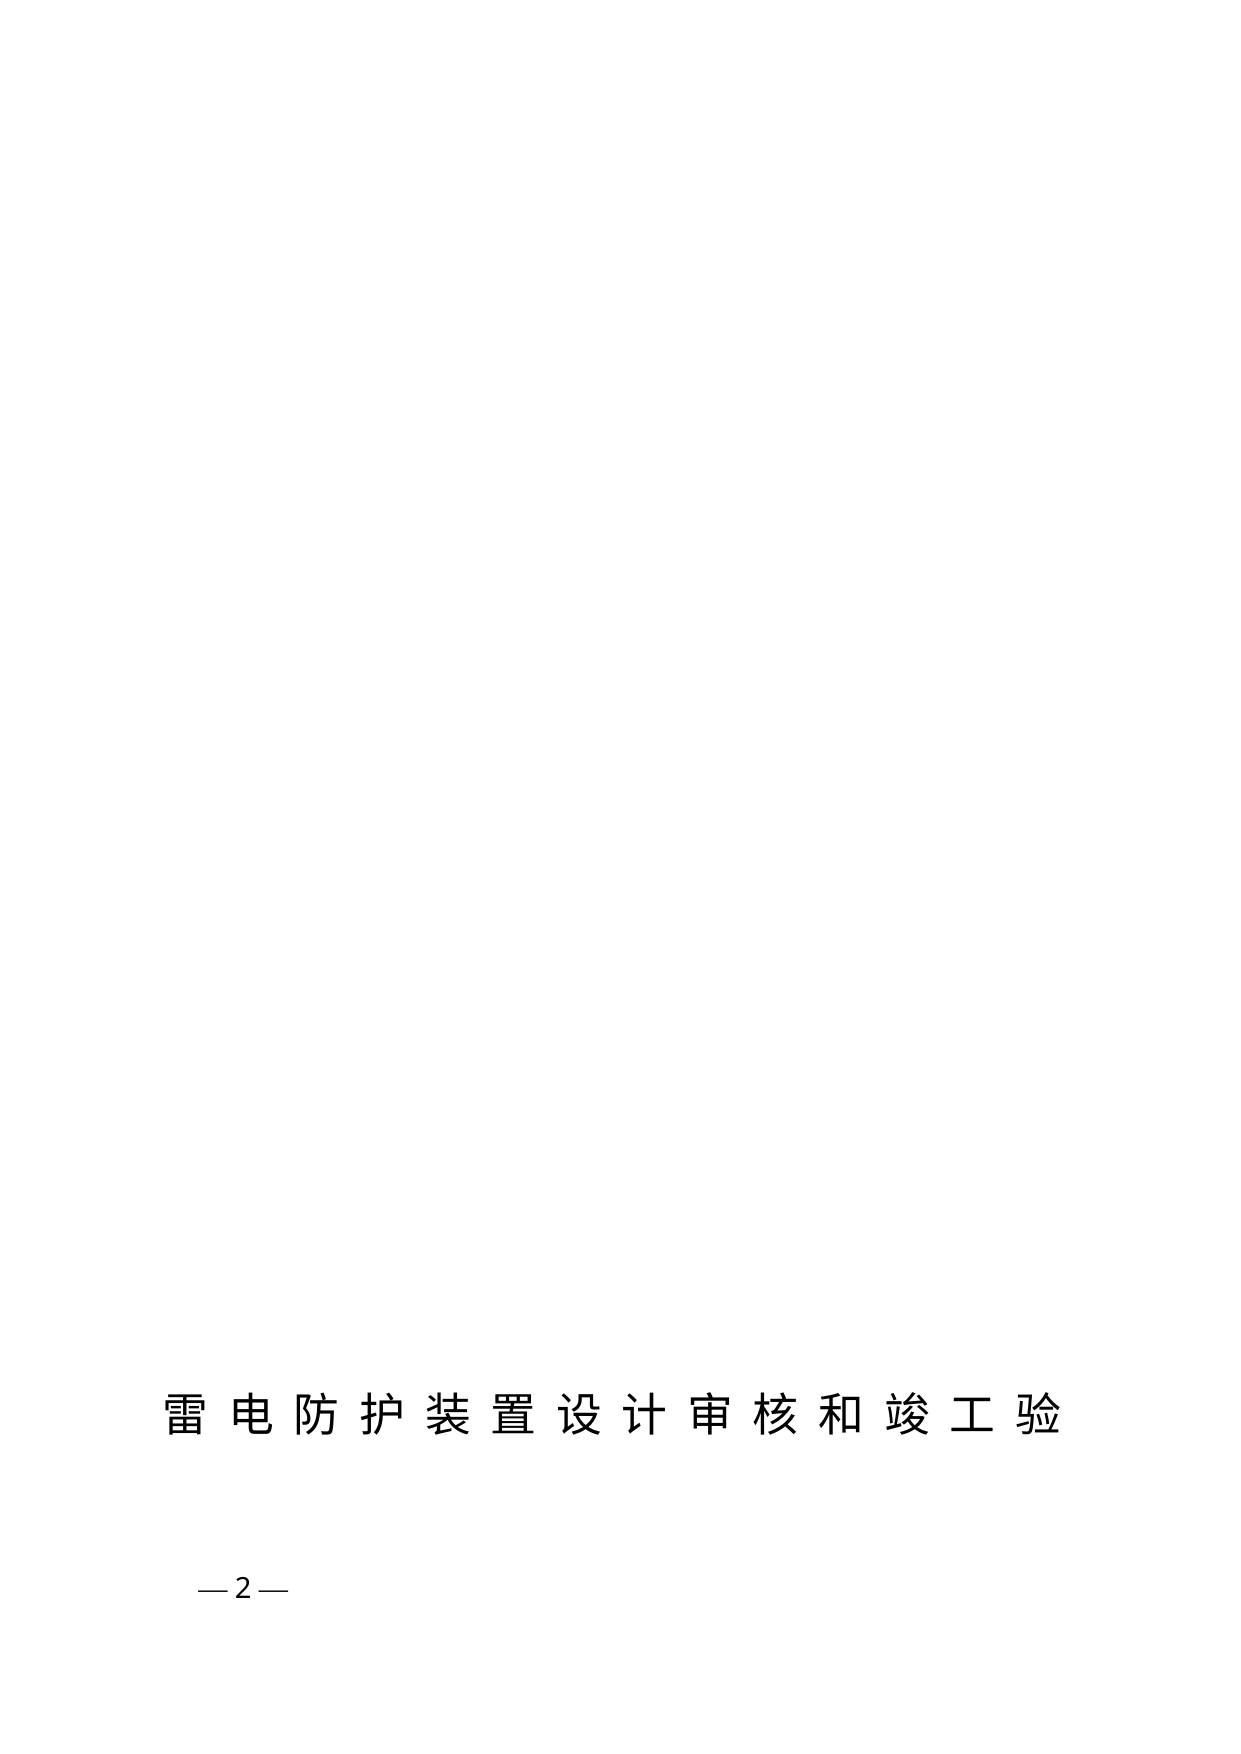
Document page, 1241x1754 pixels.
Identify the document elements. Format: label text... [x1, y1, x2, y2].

text 雷电防护装置设计审核和竣工验收规定 [162, 1352, 1081, 1472]
